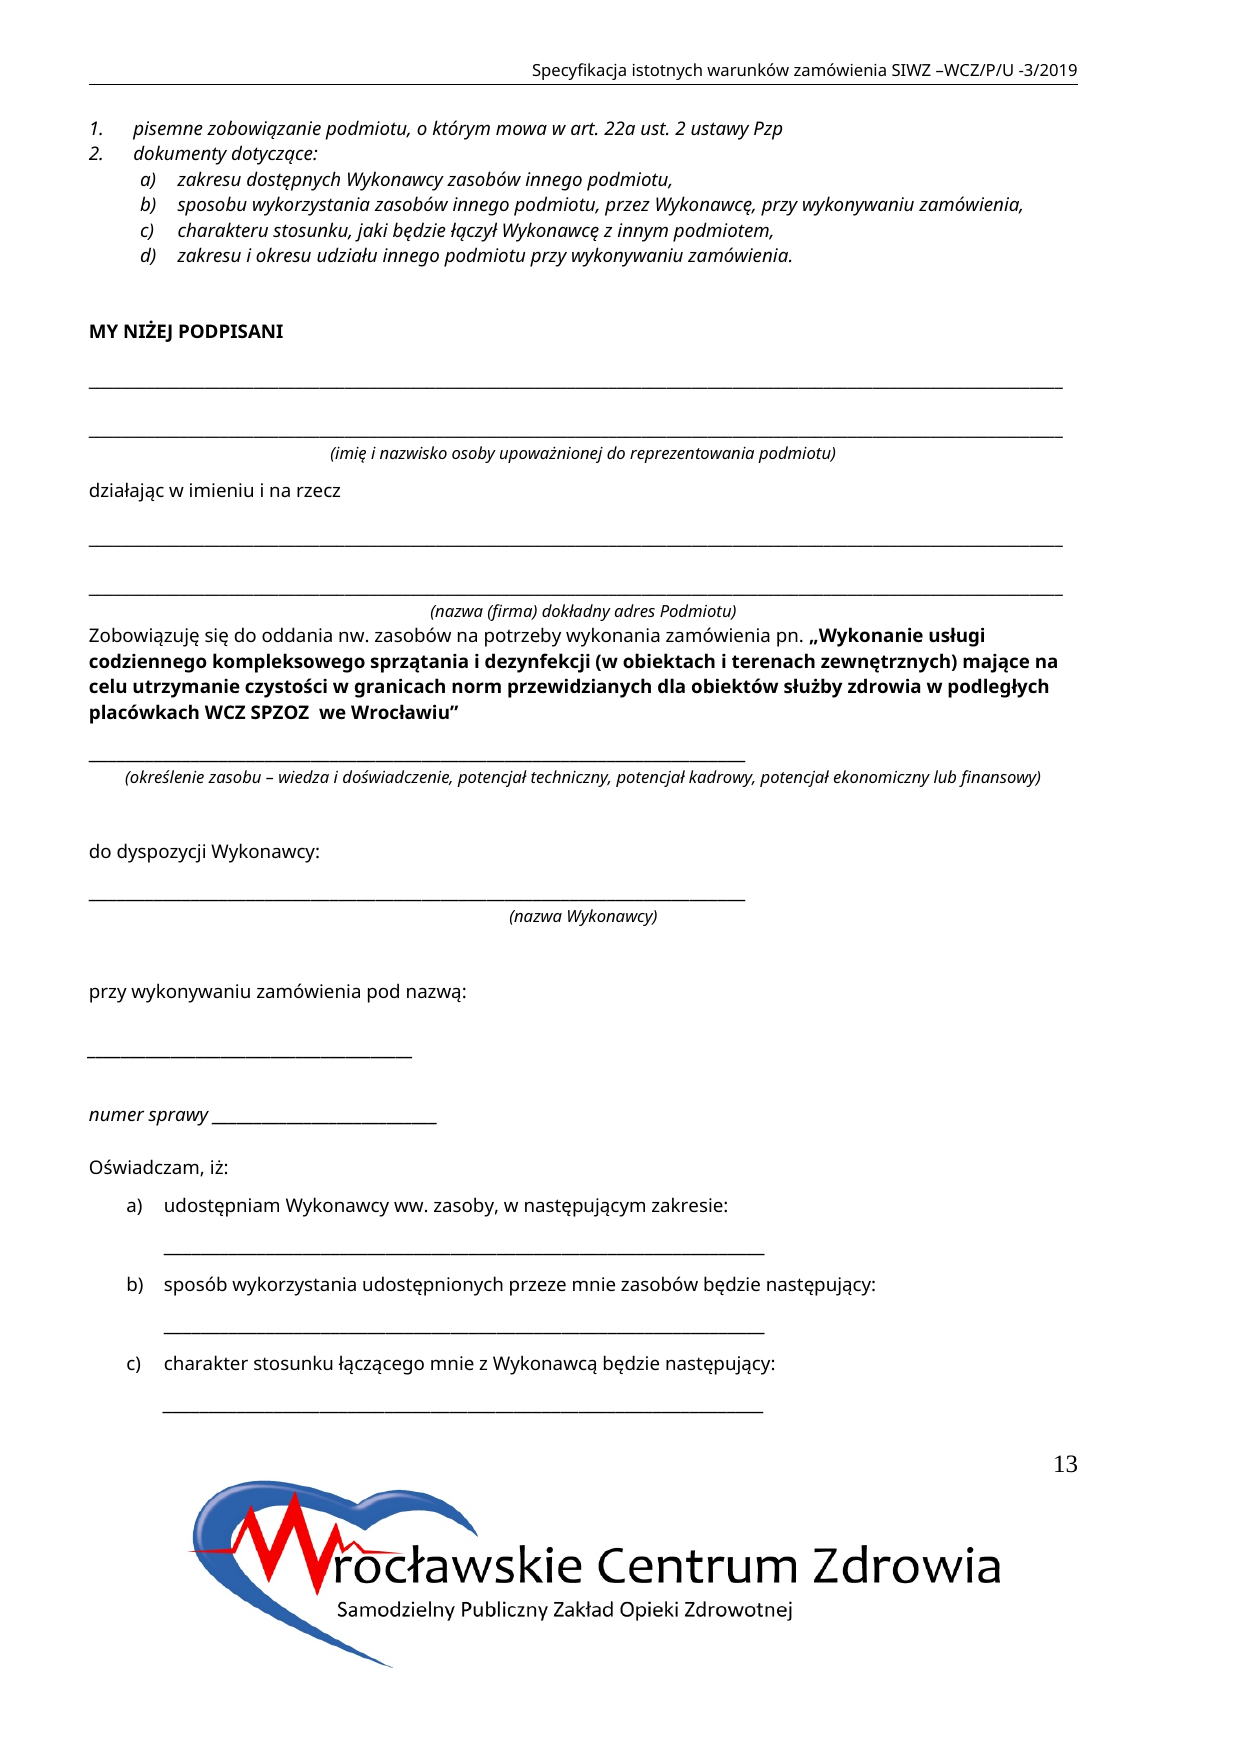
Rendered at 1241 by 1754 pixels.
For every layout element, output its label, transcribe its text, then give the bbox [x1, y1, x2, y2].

list charakter stosunku łączącego mnie z Wykonawcą będzie następujący: [126, 1351, 1048, 1376]
picture [133, 1448, 1033, 1697]
text przy wykonywaniu zamówienia pod nazwą: [89, 979, 1078, 1004]
text _________________________________________________________________ [164, 1231, 1078, 1259]
text _______________________________________________________________________ [89, 737, 1078, 765]
list udostępniam Wykonawcy ww. zasoby, w następującym zakresie: [126, 1193, 1078, 1218]
list sposób wykorzystania udostępnionych przeze mnie zasobów będzie następujący: [126, 1272, 1048, 1297]
text _________________________________________________________________ [162, 1388, 1078, 1417]
text _______________________________________________________________________ [89, 877, 1078, 905]
list zakresu i okresu udziału innego podmiotu przy wykonywaniu zamówienia. [140, 243, 1078, 268]
text do dyspozycji Wykonawcy: [89, 839, 1078, 864]
list dokumenty dotyczące: [89, 141, 1113, 166]
text działając w imieniu i na rzecz [89, 477, 1078, 502]
list pisemne zobowiązanie podmiotu, o którym mowa w art. 22a ust. 2 ustawy Pzp [89, 115, 1113, 141]
text numer sprawy ___________________________ [89, 1099, 1122, 1128]
list sposobu wykorzystania zasobów innego podmiotu, przez Wykonawcę, przy wykonywaniu zamówienia, [140, 192, 1078, 217]
text (określenie zasobu – wiedza i doświadczenie, potencjał techniczny, potencjał kadrowy, potencjał ekonomiczny lub finansowy) [89, 765, 1078, 788]
text (nazwa (firma) dokładny adres Podmiotu) [89, 600, 1078, 622]
text Oświadczam, iż: [89, 1154, 1048, 1180]
text Zobowiązuję się do oddania nw. zasobów na potrzeby wykonania zamówienia pn. „Wykonanie usługi codziennego kompleksowego sprzątania i dezynfekcji (w obiektach i terenach zewnętrznych) mające na celu utrzymanie czystości w granicach norm przewidzianych dla obiektów służby zdrowia w podległych placówkach WCZ SPZOZ we Wrocławiu” [89, 622, 1078, 724]
text (nazwa Wykonawcy) [89, 905, 1078, 928]
text _______________________________________ [89, 1033, 1078, 1061]
text (imię i nazwisko osoby upoważnionej do reprezentowania podmiotu) [89, 442, 1078, 464]
list zakresu dostępnych Wykonawcy zasobów innego podmiotu, [140, 166, 1078, 192]
text MY NIŻEJ PODPISANI [89, 319, 1078, 344]
text _________________________________________________________________ [164, 1309, 1078, 1338]
list charakteru stosunku, jaki będzie łączył Wykonawcę z innym podmiotem, [140, 217, 1078, 243]
